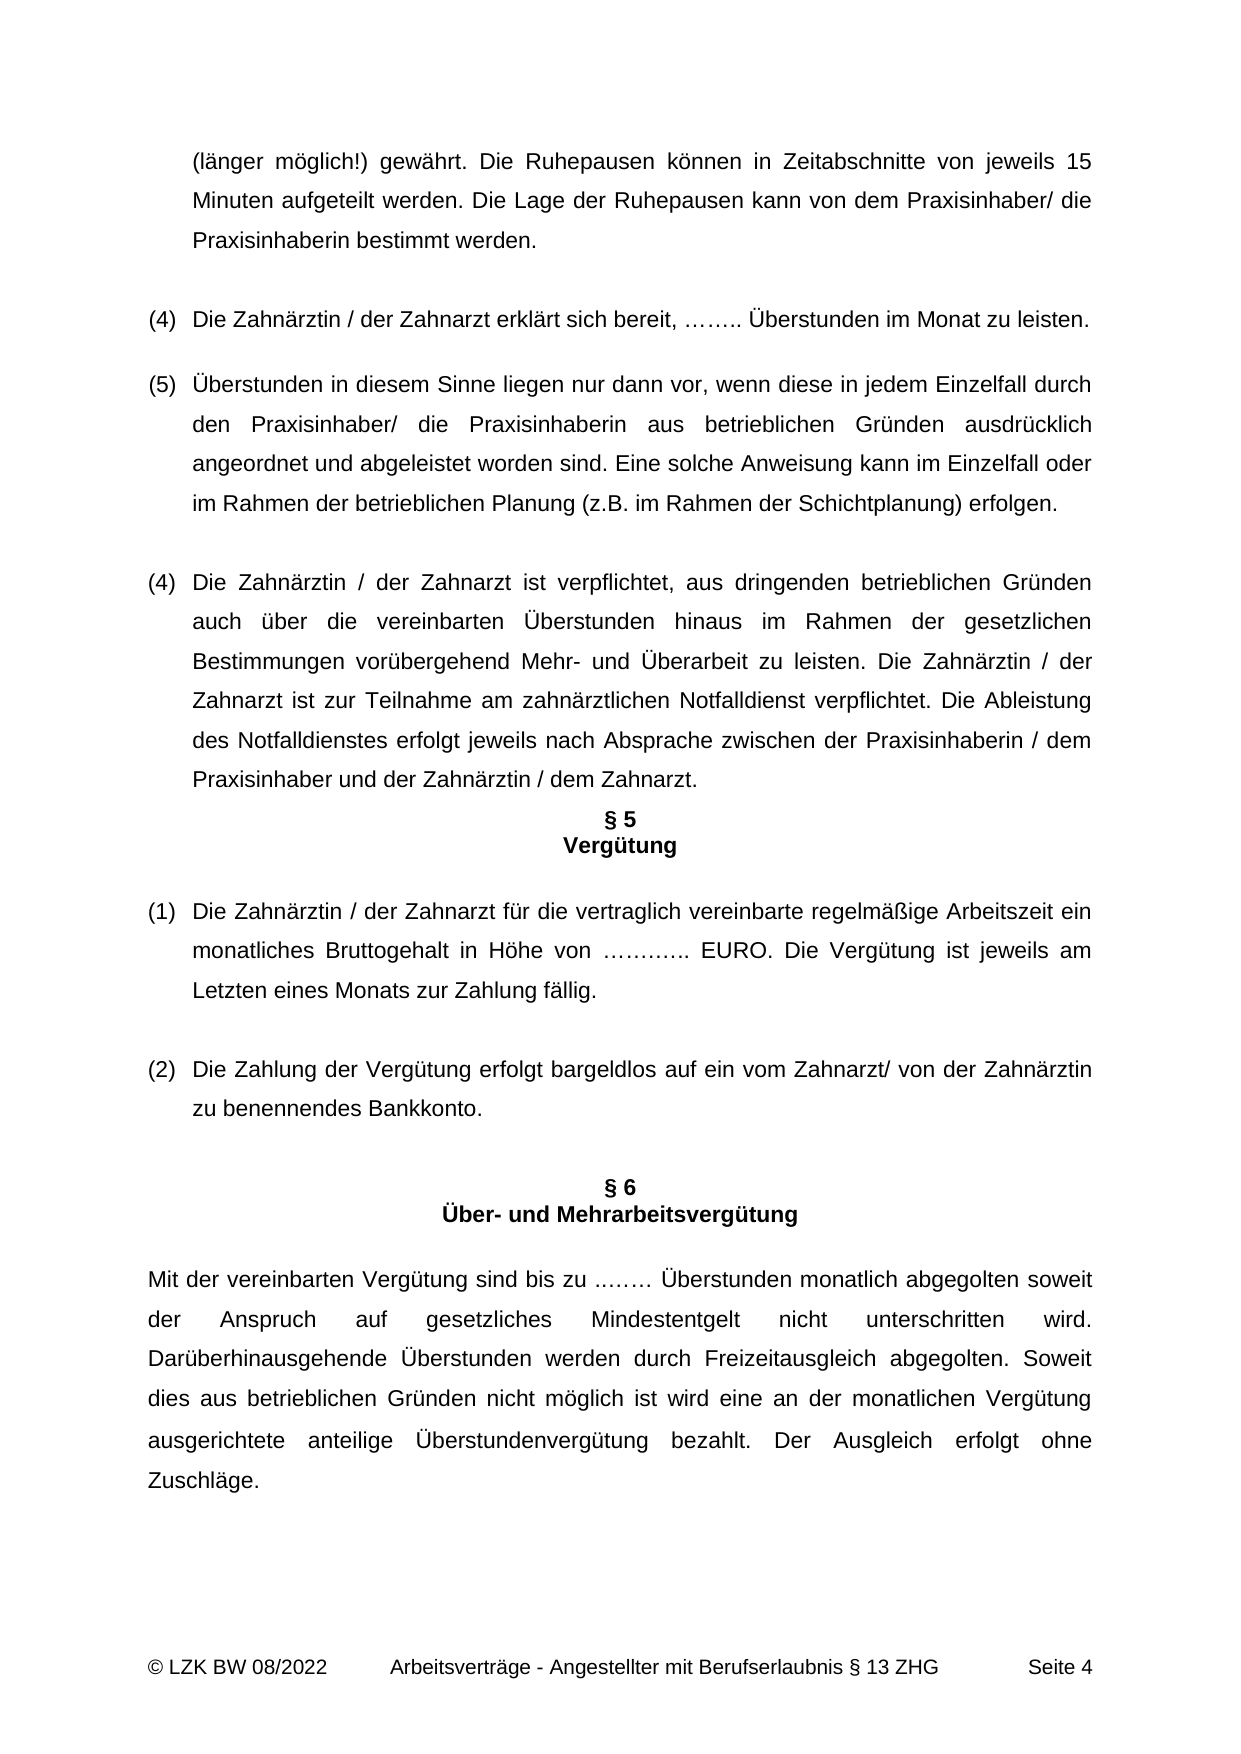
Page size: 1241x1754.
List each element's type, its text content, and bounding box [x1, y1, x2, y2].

text § 5 [148, 806, 1092, 832]
text (2) Die Zahlung der Vergütung erfolgt bargeldlos auf ein vom Zahnarzt/ von der Zahnärztin zu benennendes Bankkonto. [148, 1056, 1092, 1122]
text Vergütung [148, 832, 1092, 858]
text Über- und Mehrarbeitsvergütung [148, 1201, 1092, 1227]
text § 6 [148, 1174, 1092, 1201]
list Die Zahnärztin / der Zahnarzt erklärt sich bereit, …….. Überstunden im Monat zu leisten. [148, 306, 1092, 332]
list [148, 148, 1092, 253]
text (4) Die Zahnärztin / der Zahnarzt ist verpflichtet, aus dringenden betrieblichen Gründen auch über die vereinbarten Überstunden hinaus im Rahmen der gesetzlichen Bestimmungen vorübergehend Mehr- und Überarbeit zu leisten. Die Zahnärztin / der Zahnarzt ist zur Teilnahme am zahnärztlichen Notfalldienst verpflichtet. Die Ableistung des Notfalldienstes erfolgt jeweils nach Absprache zwischen der Praxisinhaberin / dem Praxisinhaber und der Zahnärztin / dem Zahnarzt. [148, 569, 1092, 793]
text (1) Die Zahnärztin / der Zahnarzt für die vertraglich vereinbarte regelmäßige Arbeitszeit ein monatliches Bruttogehalt in Höhe von …….….. EURO. Die Vergütung ist jeweils am Letzten eines Monats zur Zahlung fällig. [148, 898, 1092, 1003]
list Überstunden in diesem Sinne liegen nur dann vor, wenn diese in jedem Einzelfall durch den Praxisinhaber/ die Praxisinhaberin aus betrieblichen Gründen ausdrücklich angeordnet und abgeleistet worden sind. Eine solche Anweisung kann im Einzelfall oder im Rahmen der betrieblichen Planung (z.B. im Rahmen der Schichtplanung) erfolgen. [148, 371, 1092, 516]
text Mit der vereinbarten Vergütung sind bis zu ..…… Überstunden monatlich abgegolten soweit der Anspruch auf gesetzliches Mindestentgelt nicht unterschritten wird. Darüberhinausgehende Überstunden werden durch Freizeitausgleich abgegolten. Soweit dies aus betrieblichen Gründen nicht möglich ist wird eine an der monatlichen Vergütung ausgerichtete anteilige Überstundenvergütung bezahlt. Der Ausgleich erfolgt ohne Zuschläge. [148, 1266, 1092, 1494]
